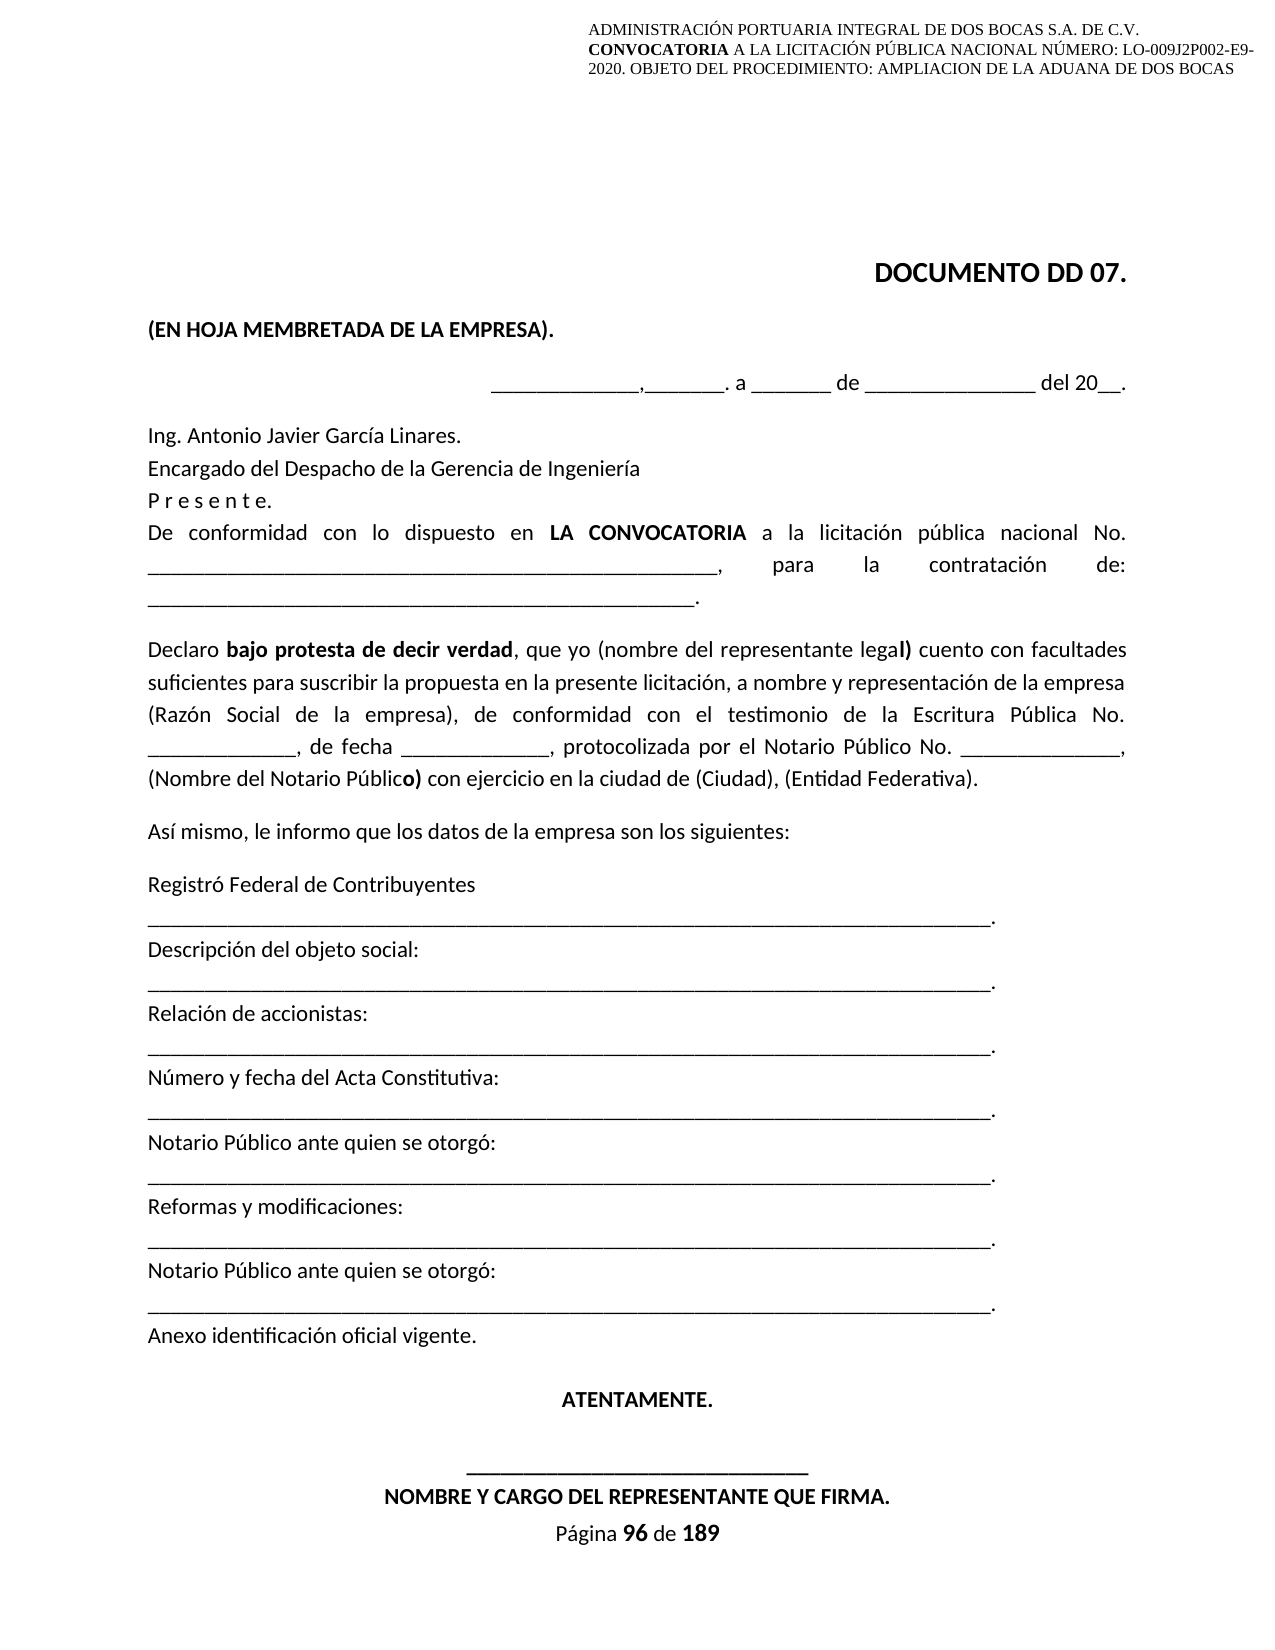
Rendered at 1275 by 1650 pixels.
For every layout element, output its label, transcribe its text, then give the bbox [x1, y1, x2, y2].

text ATENTAMENTE. [148, 1385, 1127, 1413]
text __________________________________________________________________________. [148, 1289, 1127, 1317]
text Registró Federal de Contribuyentes [148, 870, 1127, 898]
text Número y fecha del Acta Constitutiva: [148, 1063, 1127, 1091]
text DOCUMENTO DD 07. [148, 254, 1127, 289]
text Relación de accionistas: [148, 999, 1127, 1027]
text Reformas y modificaciones: [148, 1192, 1127, 1220]
text Anexo identificación oficial vigente. [148, 1321, 1127, 1349]
text Declaro bajo protesta de decir verdad, que yo (nombre del representante legal) cuento con facultades suficientes para suscribir la propuesta en la presente licitación, a nombre y representación de la empresa (Razón Social de la empresa), de conformidad con el testimonio de la Escritura Pública No. _____________, de fecha _____________, protocolizada por el Notario Público No. ______________, (Nombre del Notario Público) con ejercicio en la ciudad de (Ciudad), (Entidad Federativa). [148, 636, 1127, 792]
text __________________________________________________________________________. [148, 1031, 1127, 1059]
text De conformidad con lo dispuesto en LA CONVOCATORIA a la licitación pública nacional No. __________________________________________________, para la contratación de: ________________________________________________. [148, 518, 1127, 611]
text __________________________________________________________________________. [148, 967, 1127, 995]
text _____________,_______. a _______ de _______________ del 20__. [148, 368, 1127, 397]
text ______________________________ [148, 1450, 1127, 1478]
text Notario Público ante quien se otorgó: [148, 1128, 1127, 1156]
text Así mismo, le informo que los datos de la empresa son los siguientes: [148, 817, 1127, 845]
text P r e s e n t e. [148, 486, 1127, 514]
text Encargado del Despacho de la Gerencia de Ingeniería [148, 454, 1127, 482]
text Notario Público ante quien se otorgó: [148, 1257, 1127, 1284]
text __________________________________________________________________________. [148, 1160, 1127, 1188]
text Ing. Antonio Javier García Linares. [148, 422, 1127, 449]
text __________________________________________________________________________. [148, 902, 1127, 931]
text (EN HOJA MEMBRETADA DE LA EMPRESA). [148, 316, 1127, 343]
text __________________________________________________________________________. [148, 1096, 1127, 1124]
text __________________________________________________________________________. [148, 1224, 1127, 1252]
text Descripción del objeto social: [148, 935, 1127, 963]
text NOMBRE Y CARGO DEL REPRESENTANTE QUE FIRMA. [148, 1482, 1127, 1510]
